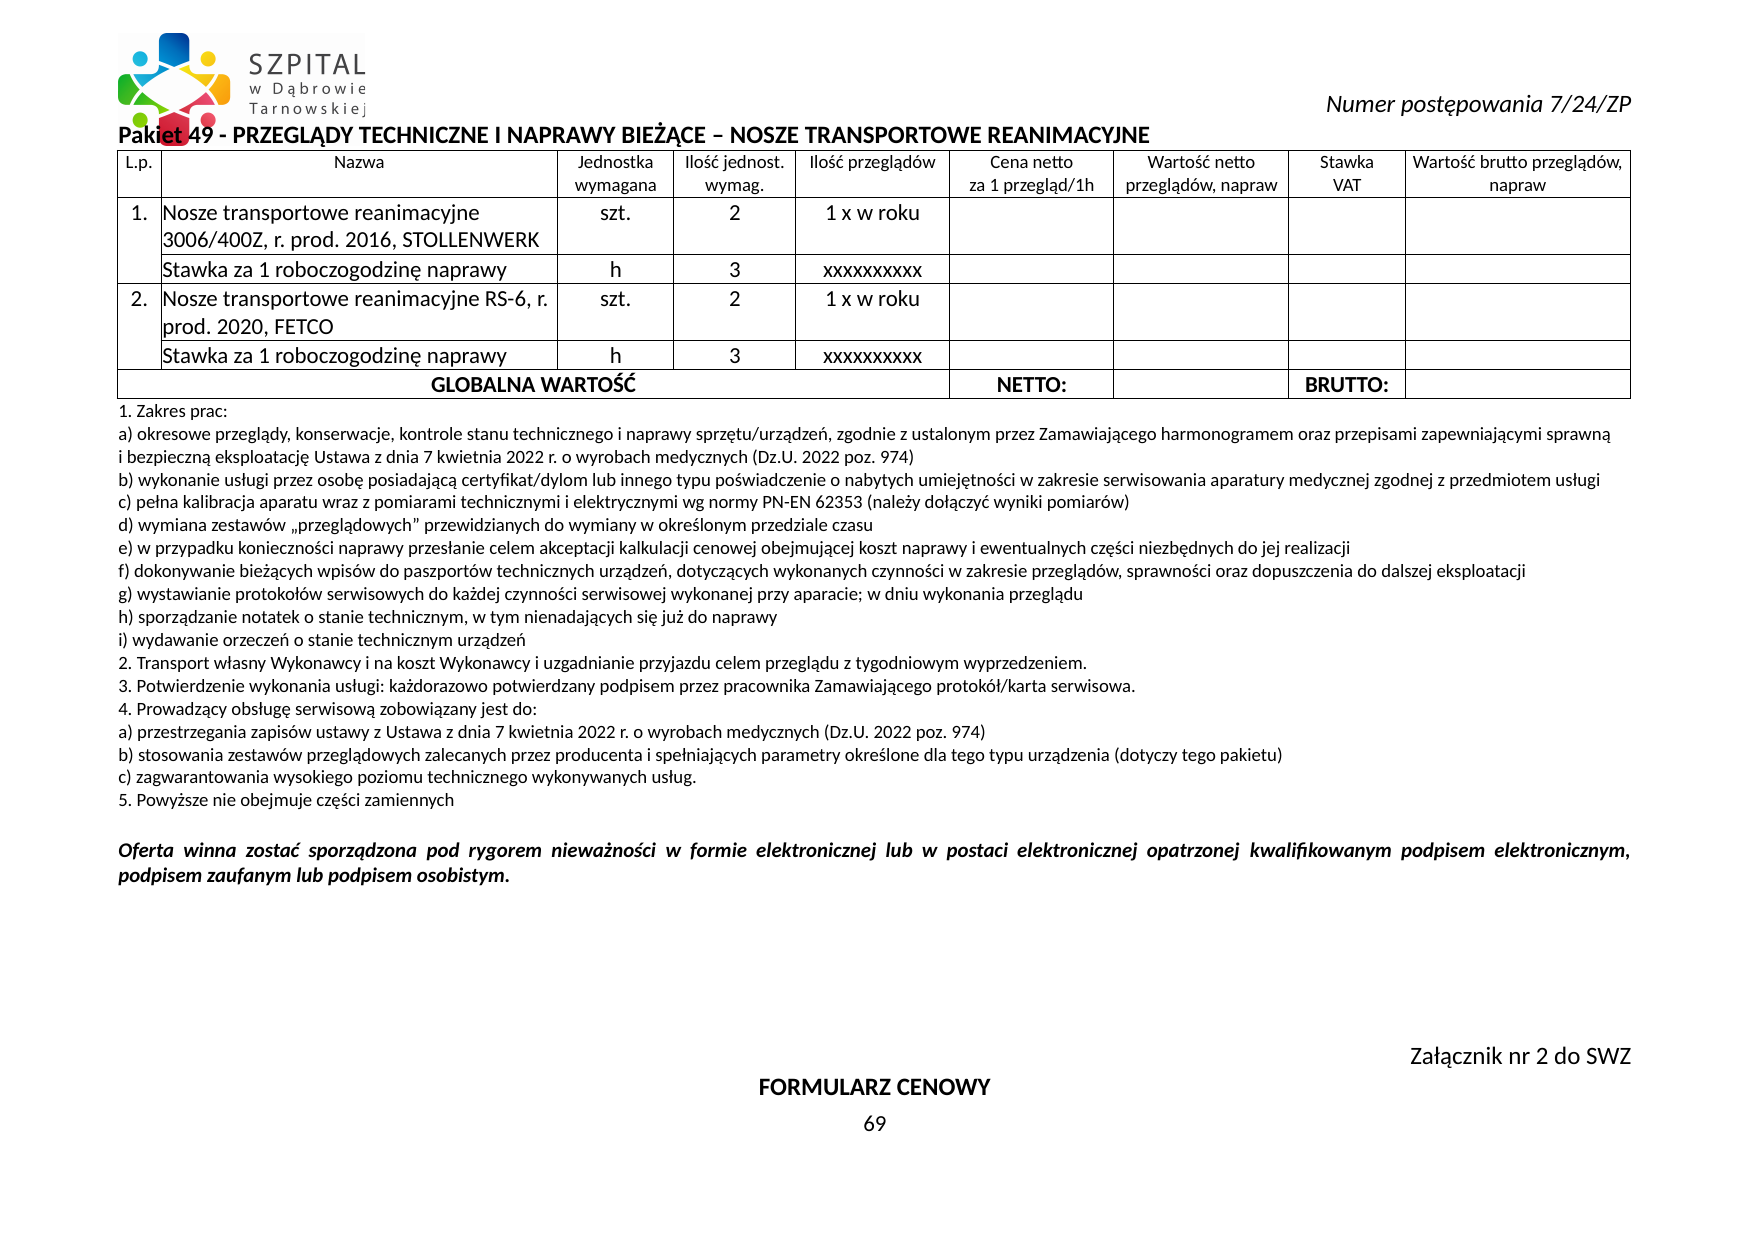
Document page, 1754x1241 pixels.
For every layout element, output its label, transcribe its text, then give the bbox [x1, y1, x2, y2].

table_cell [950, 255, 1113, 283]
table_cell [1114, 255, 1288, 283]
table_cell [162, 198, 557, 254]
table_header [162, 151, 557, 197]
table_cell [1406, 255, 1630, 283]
text c) zagwarantowania wysokiego poziomu technicznego wykonywanych usług. [118, 766, 1631, 788]
text Pakiet 49 - PRZEGLĄDY TECHNICZNE I NAPRAWY BIEŻĄCE – NOSZE TRANSPORTOWE REANIMACYJNE [118, 119, 1631, 150]
text Oferta winna zostać sporządzona pod rygorem nieważności w formie elektronicznej lub w postaci elektronicznej opatrzonej kwalifikowanym podpisem elektronicznym, podpisem zaufanym lub podpisem osobistym. [118, 837, 1631, 888]
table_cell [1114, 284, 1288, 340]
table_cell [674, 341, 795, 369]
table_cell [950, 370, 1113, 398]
text 4. Prowadzący obsługę serwisową zobowiązany jest do: [118, 697, 1631, 720]
text d) wymiana zestawów „przeglądowych” przewidzianych do wymiany w określonym przedziale czasu [118, 513, 1631, 536]
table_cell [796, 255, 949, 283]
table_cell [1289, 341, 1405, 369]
text b) stosowania zestawów przeglądowych zalecanych przez producenta i spełniających parametry określone dla tego typu urządzenia (dotyczy tego pakietu) [118, 743, 1631, 766]
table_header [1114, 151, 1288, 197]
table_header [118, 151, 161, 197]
text a) okresowe przeglądy, konserwacje, kontrole stanu technicznego i naprawy sprzętu/urządzeń, zgodnie z ustalonym przez Zamawiającego harmonogramem oraz przepisami zapewniającymi sprawną i bezpieczną eksploatację Ustawa z dnia 7 kwietnia 2022 r. o wyrobach medycznych (Dz.U. 2022 poz. 974) [118, 422, 1631, 468]
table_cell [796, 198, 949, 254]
text FORMULARZ CENOWY [118, 1071, 1631, 1101]
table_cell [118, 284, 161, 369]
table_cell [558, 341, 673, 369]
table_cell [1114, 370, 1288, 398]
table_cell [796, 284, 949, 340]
text a) przestrzegania zapisów ustawy z Ustawa z dnia 7 kwietnia 2022 r. o wyrobach medycznych (Dz.U. 2022 poz. 974) [118, 720, 1631, 743]
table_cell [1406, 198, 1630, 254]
text e) w przypadku konieczności naprawy przesłanie celem akceptacji kalkulacji cenowej obejmującej koszt naprawy i ewentualnych części niezbędnych do jej realizacji [118, 536, 1631, 559]
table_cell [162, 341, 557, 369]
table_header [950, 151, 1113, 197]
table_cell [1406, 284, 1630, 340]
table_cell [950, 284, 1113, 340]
text 5. Powyższe nie obejmuje części zamiennych [118, 788, 1631, 811]
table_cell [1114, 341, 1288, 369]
text c) pełna kalibracja aparatu wraz z pomiarami technicznymi i elektrycznymi wg normy PN-EN 62353 (należy dołączyć wyniki pomiarów) [118, 491, 1631, 513]
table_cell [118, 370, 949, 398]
text h) sporządzanie notatek o stanie technicznym, w tym nienadających się już do naprawy [118, 605, 1631, 628]
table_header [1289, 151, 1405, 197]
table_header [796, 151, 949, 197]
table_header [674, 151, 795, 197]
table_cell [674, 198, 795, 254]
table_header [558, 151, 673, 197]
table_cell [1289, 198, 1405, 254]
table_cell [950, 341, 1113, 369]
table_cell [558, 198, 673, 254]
text Załącznik nr 2 do SWZ [118, 1040, 1631, 1071]
text 1. Zakres prac: [118, 399, 1631, 422]
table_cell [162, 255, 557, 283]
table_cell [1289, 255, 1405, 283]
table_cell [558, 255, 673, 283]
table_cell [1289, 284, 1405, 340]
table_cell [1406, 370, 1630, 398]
text g) wystawianie protokołów serwisowych do każdej czynności serwisowej wykonanej przy aparacie; w dniu wykonania przeglądu [118, 582, 1631, 605]
text b) wykonanie usługi przez osobę posiadającą certyfikat/dylom lub innego typu poświadczenie o nabytych umiejętności w zakresie serwisowania aparatury medycznej zgodnej z przedmiotem usługi [118, 468, 1631, 491]
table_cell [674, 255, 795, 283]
text i) wydawanie orzeczeń o stanie technicznym urządzeń [118, 628, 1631, 651]
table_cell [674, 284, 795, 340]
text 3. Potwierdzenie wykonania usługi: każdorazowo potwierdzany podpisem przez pracownika Zamawiającego protokół/karta serwisowa. [118, 674, 1631, 697]
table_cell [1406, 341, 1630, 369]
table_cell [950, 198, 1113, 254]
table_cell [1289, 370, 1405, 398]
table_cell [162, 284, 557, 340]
picture [118, 33, 365, 119]
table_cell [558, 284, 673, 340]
text f) dokonywanie bieżących wpisów do paszportów technicznych urządzeń, dotyczących wykonanych czynności w zakresie przeglądów, sprawności oraz dopuszczenia do dalszej eksploatacji [118, 559, 1631, 582]
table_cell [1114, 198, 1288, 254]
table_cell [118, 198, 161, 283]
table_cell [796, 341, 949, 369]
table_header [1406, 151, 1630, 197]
text 2. Transport własny Wykonawcy i na koszt Wykonawcy i uzgadnianie przyjazdu celem przeglądu z tygodniowym wyprzedzeniem. [118, 651, 1631, 674]
